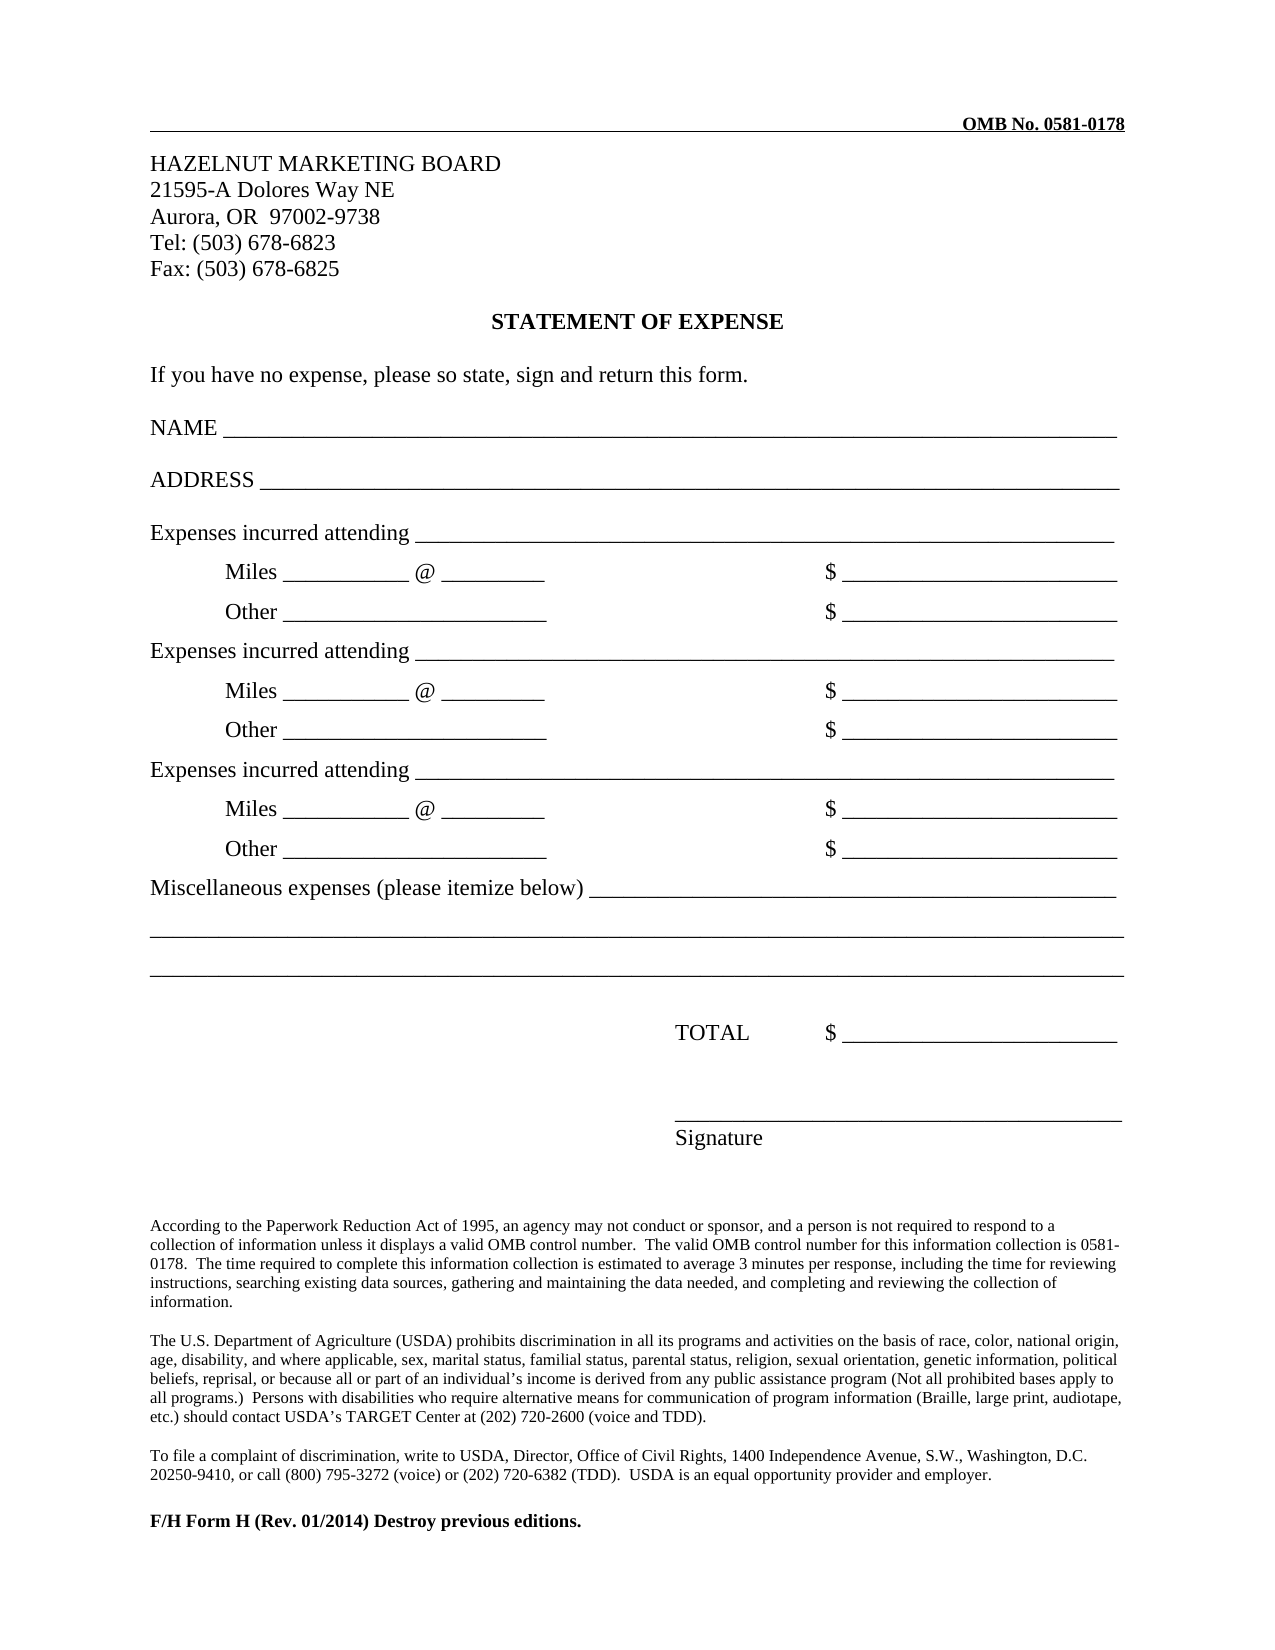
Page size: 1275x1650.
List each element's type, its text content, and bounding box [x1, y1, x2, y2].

text Fax: (503) 678-6825 [150, 255, 1125, 282]
text Tel: (503) 678-6823 [150, 229, 1125, 255]
text If you have no expense, please so state, sign and return this form. [150, 361, 1125, 387]
text Expenses incurred attending _____________________________________________________________ [150, 756, 1125, 782]
text _______________________________________ [150, 1098, 1125, 1124]
text _____________________________________________________________________________________ [150, 914, 1125, 940]
text Other _______________________ $ ________________________ [150, 835, 1125, 861]
text NAME ______________________________________________________________________________ [150, 413, 1125, 440]
text TOTAL $ ________________________ [150, 1019, 1125, 1045]
text ADDRESS ___________________________________________________________________________ [150, 466, 1125, 493]
text STATEMENT OF EXPENSE [150, 308, 1125, 334]
text 21595-A Dolores Way NE [150, 176, 1125, 203]
text HAZELNUT MARKETING BOARD [150, 150, 1125, 176]
text Aurora, OR 97002-9738 [150, 203, 1125, 229]
text Expenses incurred attending _____________________________________________________________ [150, 637, 1125, 664]
text _____________________________________________________________________________________ [150, 953, 1125, 979]
text Miles ___________ @ _________ $ ________________________ [150, 795, 1125, 822]
text Miscellaneous expenses (please itemize below) ______________________________________________ [150, 874, 1125, 901]
text Signature [150, 1124, 1125, 1151]
text The U.S. Department of Agriculture (USDA) prohibits discrimination in all its programs and activities on the basis of race, color, national origin, age, disability, and where applicable, sex, marital status, familial status, parental status, religion, sexual orientation, genetic information, political beliefs, reprisal, or because all or part of an individual’s income is derived from any public assistance program (Not all prohibited bases apply to all programs.) Persons with disabilities who require alternative means for communication of program information (Braille, large print, audiotape, etc.) should contact USDA’s TARGET Center at (202) 720-2600 (voice and TDD). [150, 1331, 1125, 1426]
text Miles ___________ @ _________ $ ________________________ [150, 558, 1125, 585]
text Other _______________________ $ ________________________ [150, 716, 1125, 743]
text To file a complaint of discrimination, write to USDA, Director, Office of Civil Rights, 1400 Independence Avenue, S.W., Washington, D.C. 20250-9410, or call (800) 795-3272 (voice) or (202) 720-6382 (TDD). USDA is an equal opportunity provider and employer. [150, 1446, 1125, 1484]
text According to the Paperwork Reduction Act of 1995, an agency may not conduct or sponsor, and a person is not required to respond to a collection of information unless it displays a valid OMB control number. The valid OMB control number for this information collection is 0581-0178. The time required to complete this information collection is estimated to average 3 minutes per response, including the time for reviewing instructions, searching existing data sources, gathering and maintaining the data needed, and completing and reviewing the collection of information. [150, 1216, 1125, 1311]
text Miles ___________ @ _________ $ ________________________ [150, 677, 1125, 703]
text Other _______________________ $ ________________________ [150, 598, 1125, 624]
text Expenses incurred attending _____________________________________________________________ [150, 519, 1125, 545]
